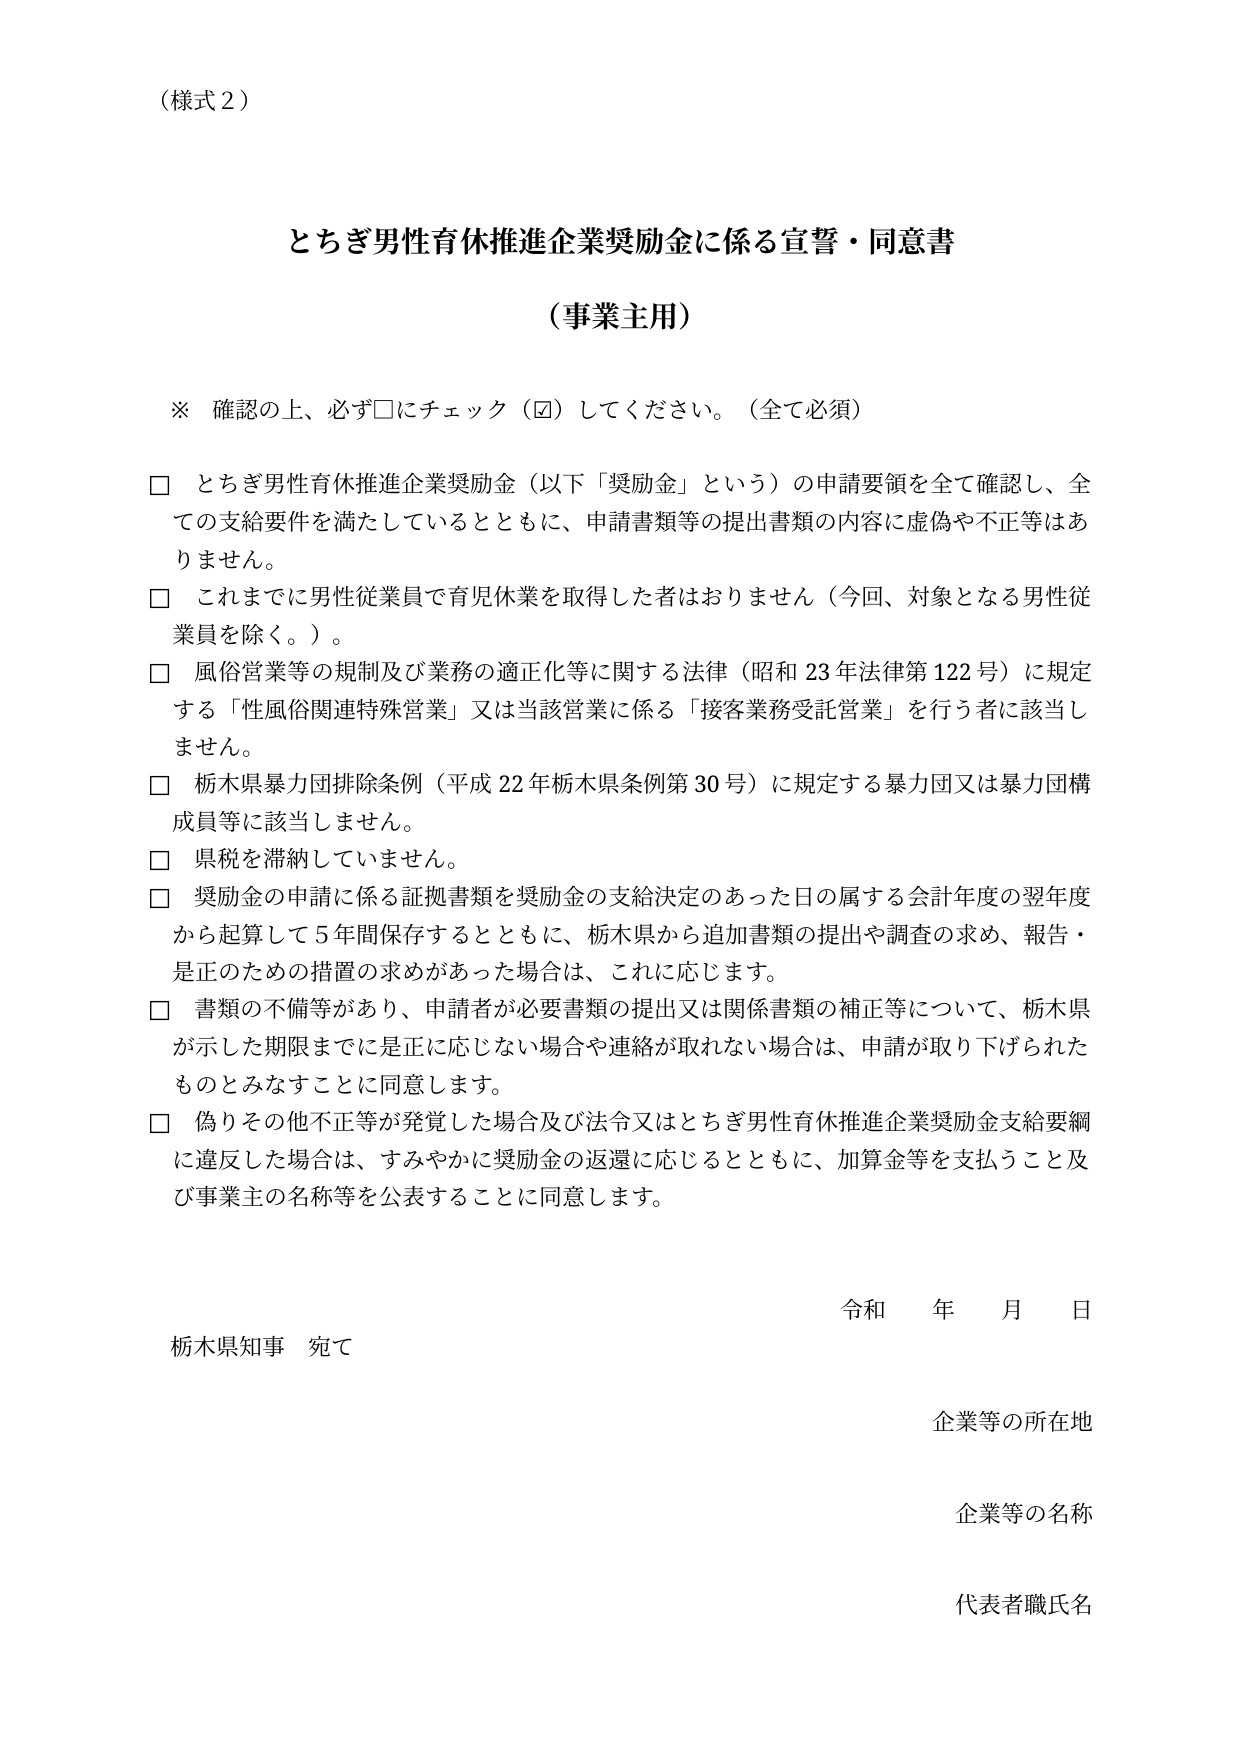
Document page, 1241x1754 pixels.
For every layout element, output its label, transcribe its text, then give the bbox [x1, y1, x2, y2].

text とちぎ男性育休推進企業奨励金に係る宣誓・同意書 [148, 202, 1092, 277]
text 企業等の名称 [148, 1493, 1092, 1531]
text □ 栃木県暴力団排除条例（平成22年栃木県条例第30号）に規定する暴力団又は暴力団構成員等に該当しません。 [148, 764, 1092, 839]
text 代表者職氏名 [148, 1585, 1092, 1622]
text 栃木県知事 宛て [148, 1327, 1092, 1364]
text □ 県税を滞納していません。 [148, 839, 1092, 877]
text □ 偽りその他不正等が発覚した場合及び法令又はとちぎ男性育休推進企業奨励金支給要綱に違反した場合は、すみやかに奨励金の返還に応じるとともに、加算金等を支払うこと及び事業主の名称等を公表することに同意します。 [148, 1102, 1092, 1214]
text □ 書類の不備等があり、申請者が必要書類の提出又は関係書類の補正等について、栃木県が示した期限までに是正に応じない場合や連絡が取れない場合は、申請が取り下げられたものとみなすことに同意します。 [148, 989, 1092, 1102]
text □ これまでに男性従業員で育児休業を取得した者はおりません（今回、対象となる男性従業員を除く。）。 [148, 577, 1092, 652]
text （事業主用） [148, 277, 1092, 352]
text □ 奨励金の申請に係る証拠書類を奨励金の支給決定のあった日の属する会計年度の翌年度から起算して５年間保存するとともに、栃木県から追加書類の提出や調査の求め、報告・是正のための措置の求めがあった場合は、これに応じます。 [148, 877, 1092, 989]
text □ 風俗営業等の規制及び業務の適正化等に関する法律（昭和23年法律第122号）に規定する「性風俗関連特殊営業」又は当該営業に係る「接客業務受託営業」を行う者に該当しません。 [148, 652, 1092, 764]
text 企業等の所在地 [148, 1402, 1092, 1439]
text 令和 年 月 日 [148, 1289, 1092, 1327]
text ※ 確認の上、必ず□にチェック（☑）してください。（全て必須） [148, 389, 1092, 427]
text □ とちぎ男性育休推進企業奨励金（以下「奨励金」という）の申請要領を全て確認し、全ての支給要件を満たしているとともに、申請書類等の提出書類の内容に虚偽や不正等はありません。 [148, 464, 1092, 577]
